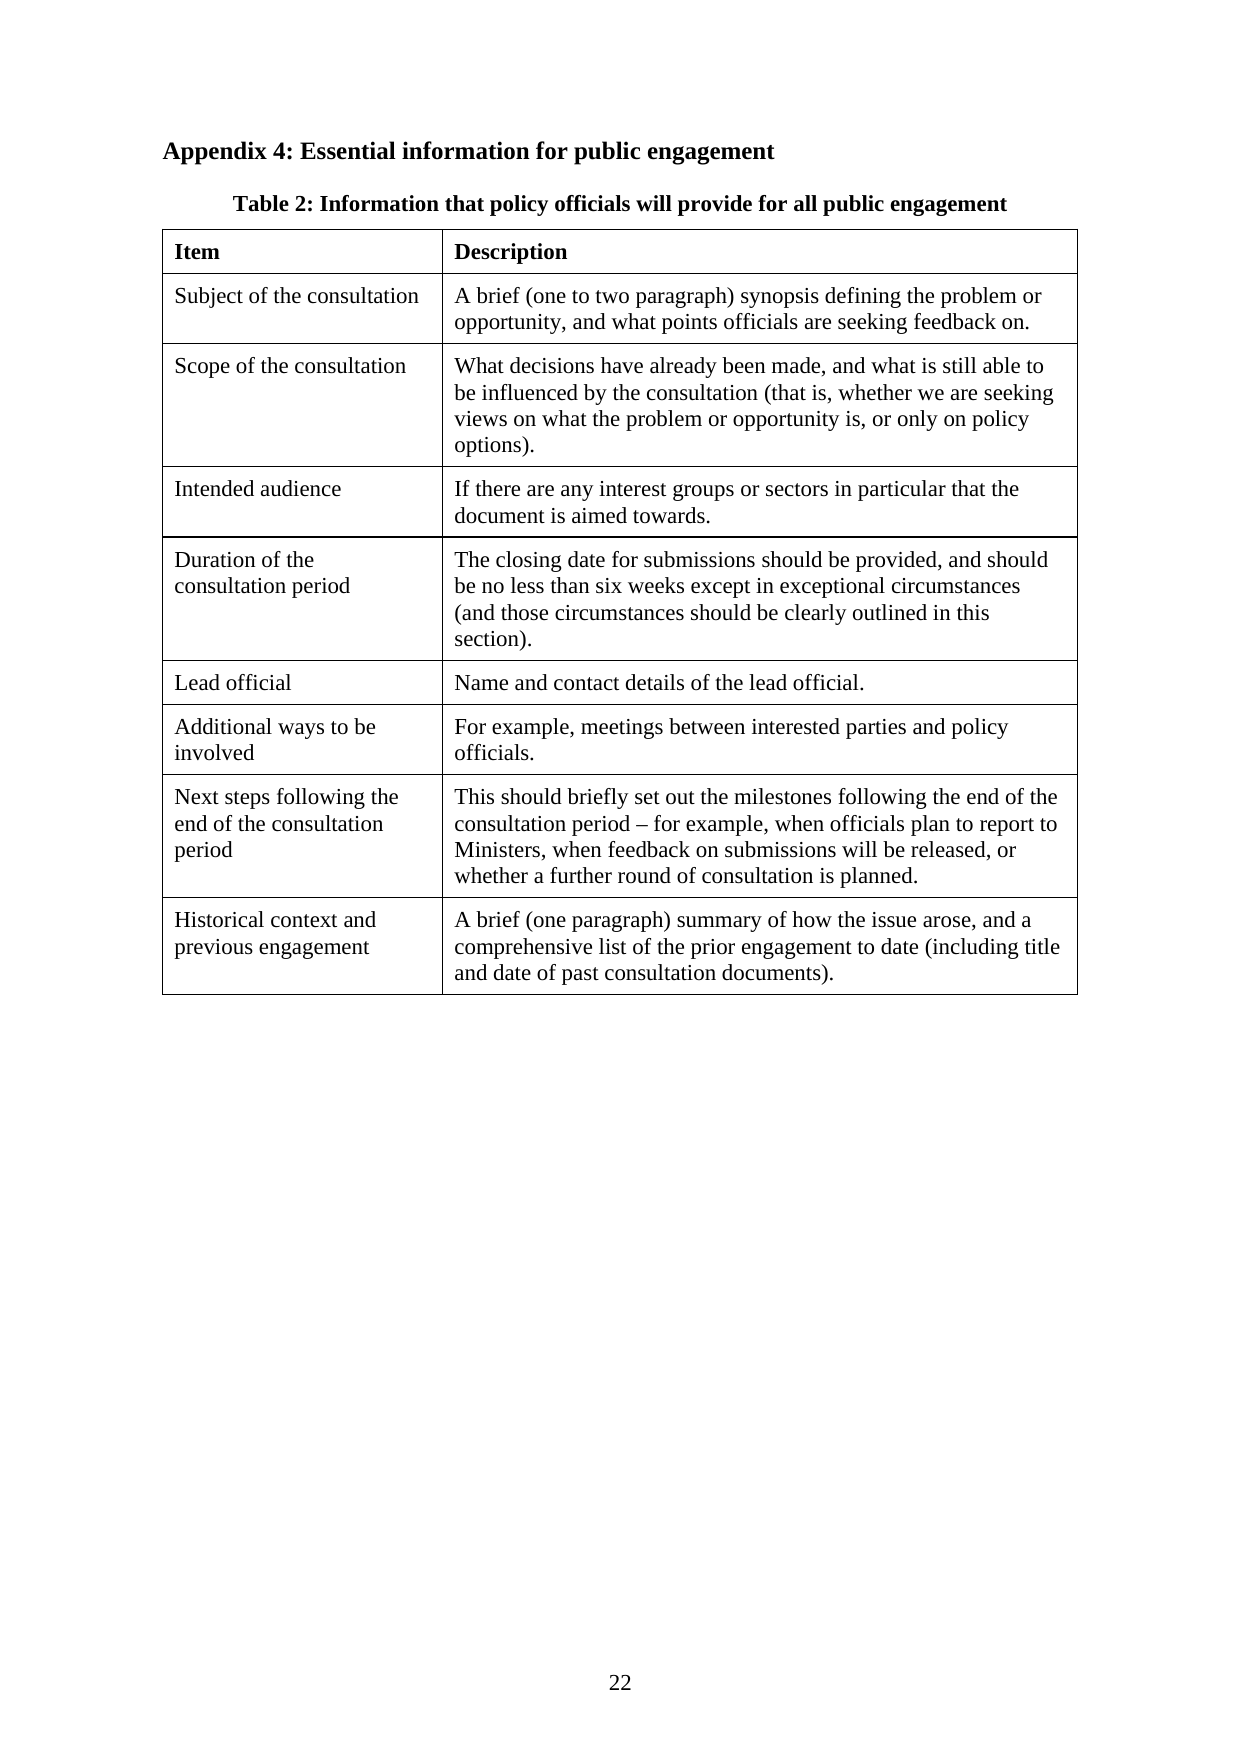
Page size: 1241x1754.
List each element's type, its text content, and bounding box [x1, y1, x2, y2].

table_cell Subject of the consultation [163, 274, 442, 343]
table_cell Lead official [163, 661, 442, 704]
table_cell What decisions have already been made, and what is still able to be influenced by the consultation (that is, whether we are seeking views on what the problem or opportunity is, or only on policy options). [443, 344, 1077, 466]
text Table 2: Information that policy officials will provide for all public engagement [162, 189, 1078, 216]
table_cell Intended audience [163, 467, 442, 536]
table_cell Next steps following the end of the consultation period [163, 775, 442, 897]
table_cell Name and contact details of the lead official. [443, 661, 1077, 704]
table_cell Historical context and previous engagement [163, 898, 442, 994]
table_cell If there are any interest groups or sectors in particular that the document is aimed towards. [443, 467, 1077, 536]
table_cell For example, meetings between interested parties and policy officials. [443, 705, 1077, 774]
table_cell Duration of the consultation period [163, 538, 442, 659]
table_cell Scope of the consultation [163, 344, 442, 466]
table_header Description [443, 230, 1077, 272]
table_cell Additional ways to be involved [163, 705, 442, 774]
table_cell A brief (one to two paragraph) synopsis defining the problem or opportunity, and what points officials are seeking feedback on. [443, 274, 1077, 343]
table_header Item [163, 230, 442, 272]
table_cell The closing date for submissions should be provided, and should be no less than six weeks except in exceptional circumstances (and those circumstances should be clearly outlined in this section). [443, 538, 1077, 659]
subtitle Appendix 4: Essential information for public engagement [162, 136, 1078, 164]
table_cell This should briefly set out the milestones following the end of the consultation period – for example, when officials plan to report to Ministers, when feedback on submissions will be released, or whether a further round of consultation is planned. [443, 775, 1077, 897]
table_cell A brief (one paragraph) summary of how the issue arose, and a comprehensive list of the prior engagement to date (including title and date of past consultation documents). [443, 898, 1077, 994]
